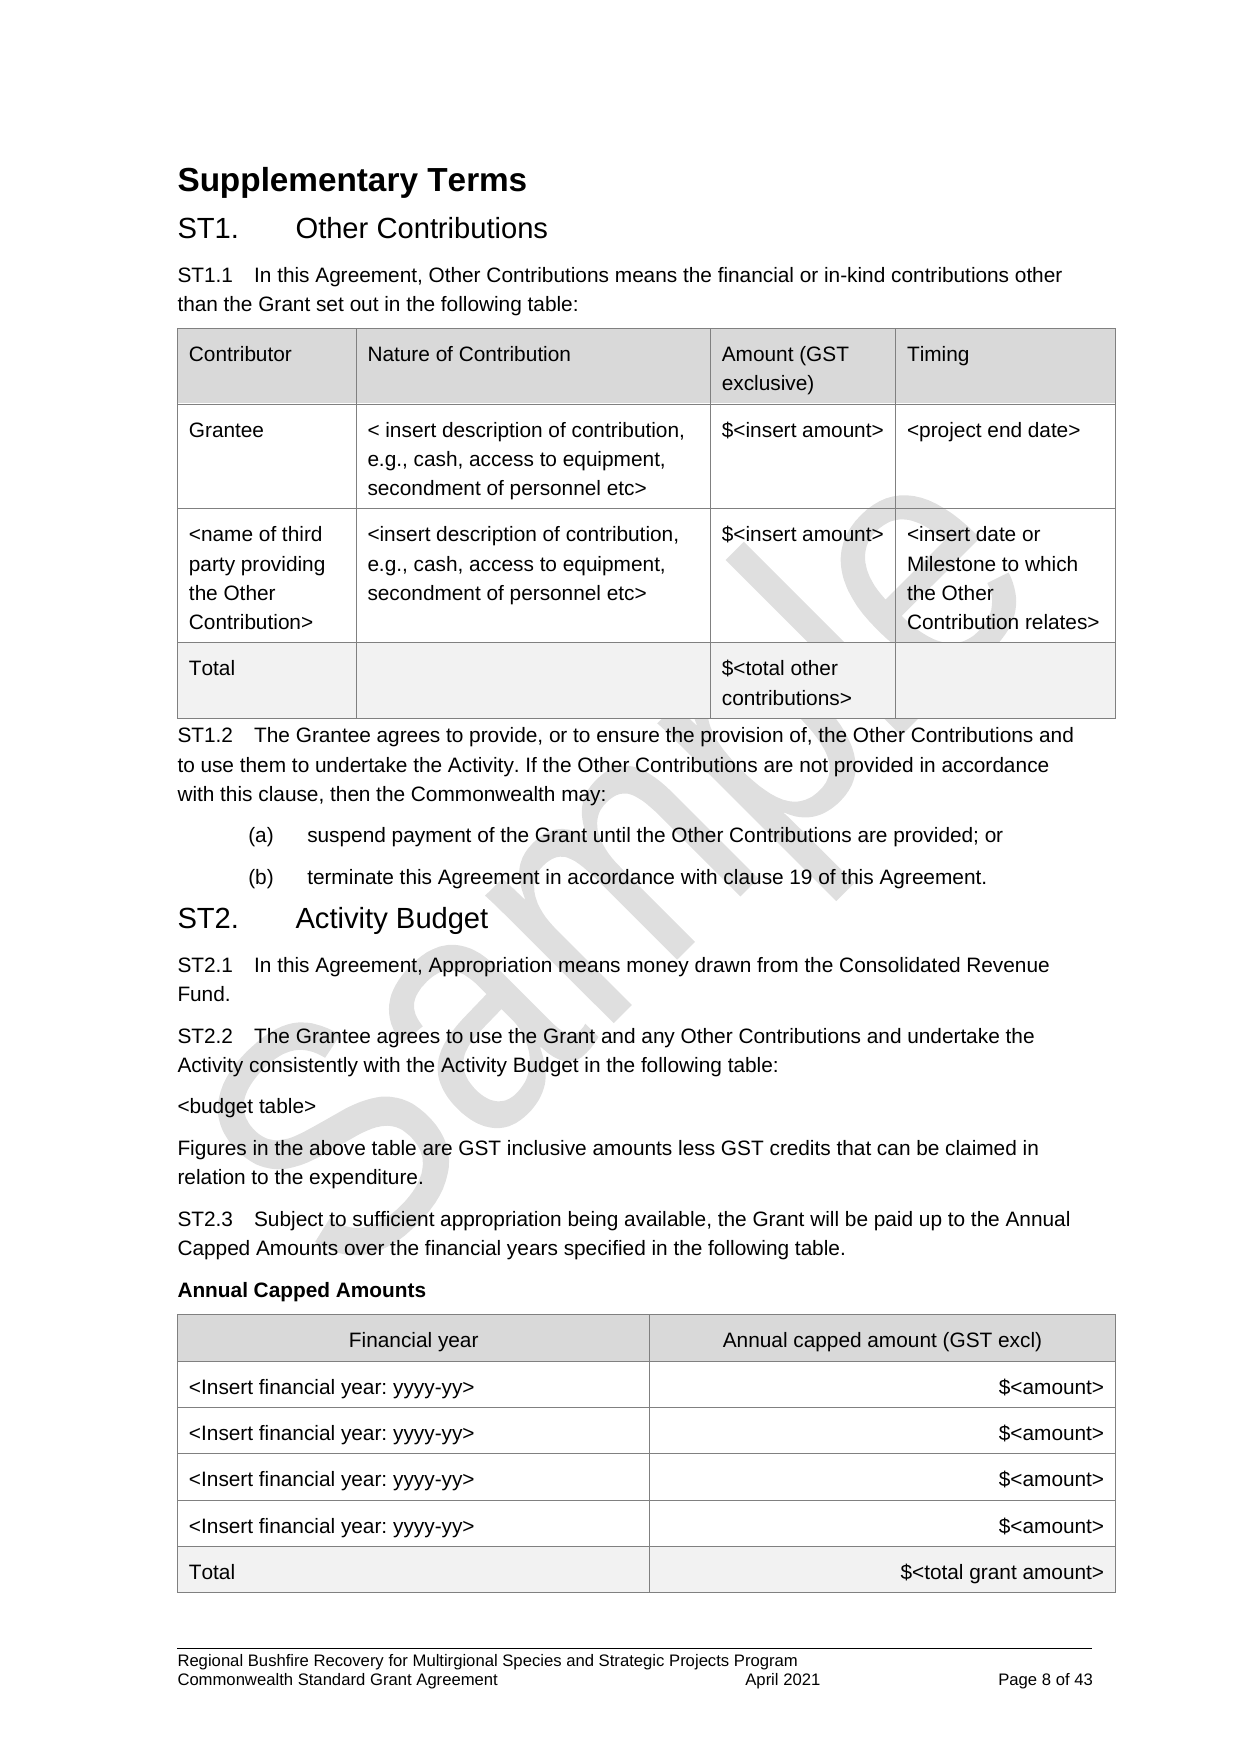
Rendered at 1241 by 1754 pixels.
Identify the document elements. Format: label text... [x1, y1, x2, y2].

list suspend payment of the Grant until the Other Contributions are provided; or [248, 818, 1092, 847]
table_cell <Insert financial year: yyyy-yy> [178, 1454, 649, 1499]
table_cell $<amount> [650, 1501, 1115, 1546]
table_cell $<total other contributions> [711, 643, 895, 718]
text ST1.2 The Grantee agrees to provide, or to ensure the provision of, the Other Contributions and to use them to undertake the Activity. If the Other Contributions are not provided in accordance with this clause, then the Commonwealth may: [177, 719, 1092, 806]
table_cell <Insert financial year: yyyy-yy> [178, 1408, 649, 1453]
table_header Nature of Contribution [357, 329, 710, 403]
table_header Amount (GST exclusive) [711, 329, 895, 403]
table_cell $<insert amount> [711, 405, 895, 508]
text ST2.2 The Grantee agrees to use the Grant and any Other Contributions and undertake the Activity consistently with the Activity Budget in the following table: [177, 1018, 1092, 1077]
text Annual Capped Amounts [177, 1272, 1092, 1302]
table_cell Grantee [178, 405, 356, 508]
subtitle Supplementary Terms [177, 160, 1092, 199]
table_cell $<total grant amount> [650, 1547, 1115, 1592]
table_header Contributor [178, 329, 356, 403]
table_header Annual capped amount (GST excl) [650, 1315, 1115, 1361]
table_cell $<amount> [650, 1408, 1115, 1453]
table_header Financial year [178, 1315, 649, 1361]
list ST2.1 In this Agreement, Appropriation means money drawn from the Consolidated Revenue Fund. [177, 947, 1092, 1006]
text ST2.3 Subject to sufficient appropriation being available, the Grant will be paid up to the Annual Capped Amounts over the financial years specified in the following table. [177, 1202, 1092, 1260]
table_cell <insert description of contribution, e.g., cash, access to equipment, secondment of personnel etc> [357, 509, 710, 642]
table_cell Total [178, 1547, 649, 1592]
table_cell <insert date or Milestone to which the Other Contribution relates> [896, 509, 1115, 642]
table_cell [357, 643, 710, 718]
table_cell <project end date> [896, 405, 1115, 508]
table_header Timing [896, 329, 1115, 403]
text ST1.1 In this Agreement, Other Contributions means the financial or in-kind contributions other than the Grant set out in the following table: [177, 257, 1092, 316]
table_cell <Insert financial year: yyyy-yy> [178, 1501, 649, 1546]
list terminate this Agreement in accordance with clause 19 of this Agreement. [248, 860, 1092, 889]
table_cell $<amount> [650, 1454, 1115, 1499]
table_cell $<insert amount> [711, 509, 895, 642]
table_cell [896, 643, 1115, 718]
table_cell <name of third party providing the Other Contribution> [178, 509, 356, 642]
subtitle Activity Budget [177, 901, 1092, 935]
text Figures in the above table are GST inclusive amounts less GST credits that can be claimed in relation to the expenditure. [177, 1131, 1092, 1189]
subtitle Other Contributions [177, 211, 1092, 245]
table_cell Total [178, 643, 356, 718]
text <budget table> [177, 1089, 1092, 1118]
table_cell < insert description of contribution, e.g., cash, access to equipment, secondment of personnel etc> [357, 405, 710, 508]
table_cell <Insert financial year: yyyy-yy> [178, 1362, 649, 1407]
table_cell $<amount> [650, 1362, 1115, 1407]
